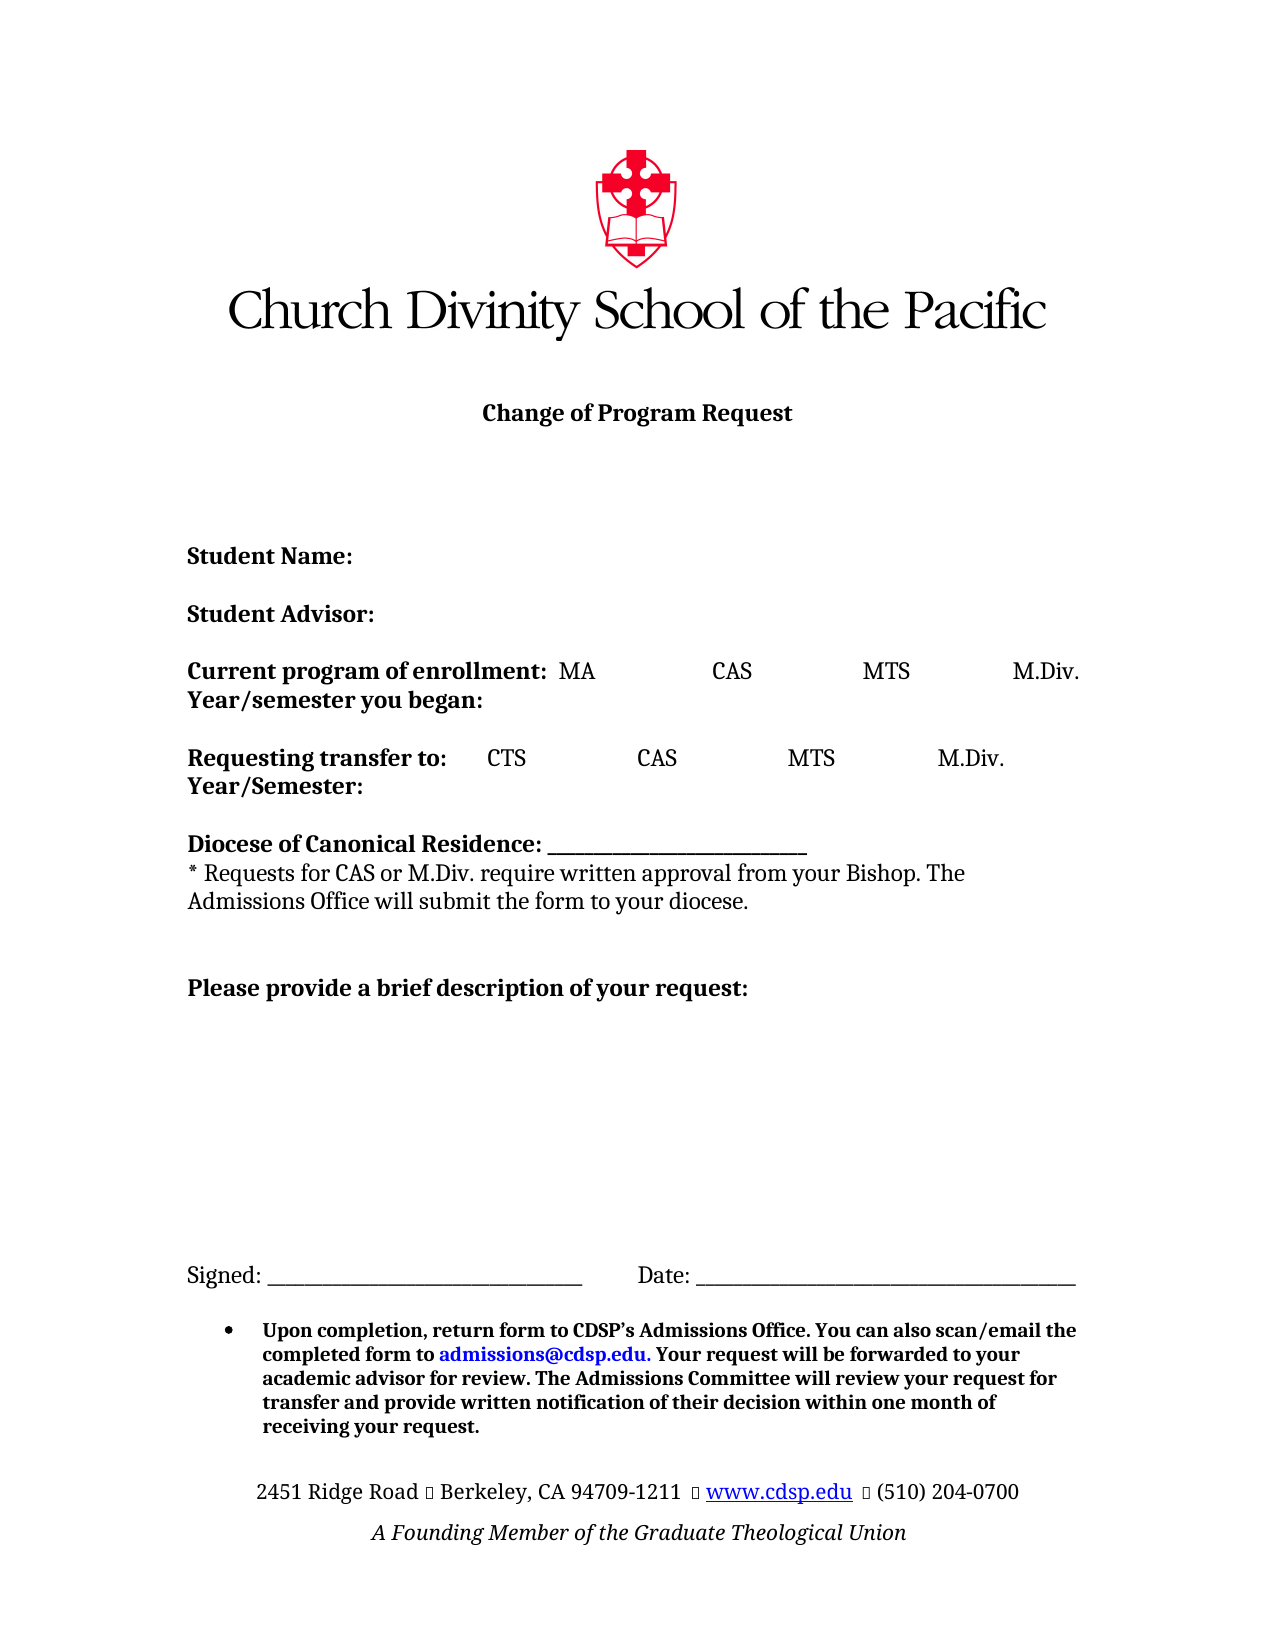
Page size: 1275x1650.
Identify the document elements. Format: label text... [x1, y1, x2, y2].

text * Requests for CAS or M.Div. require written approval from your Bishop. The Admissions Office will submit the form to your diocese. [187, 858, 1087, 916]
text Year/Semester: [187, 772, 1087, 801]
text Requesting transfer to: CTS CAS MTS M.Div. [187, 743, 1087, 772]
text Student Name: [187, 542, 1087, 571]
text Change of Program Request [187, 398, 1087, 427]
list Upon completion, return form to CDSP’s Admissions Office. You can also scan/email the completed form to admissions@cdsp.edu. Your request will be forwarded to your academic advisor for review. The Admissions Committee will review your request for transfer and provide written notification of their decision within one month of receiving your request. [225, 1318, 1087, 1438]
picture [229, 150, 1046, 341]
text Diocese of Canonical Residence: ____________________________ [187, 830, 1087, 858]
text Current program of enrollment: MA CAS MTS M.Div. [187, 657, 1087, 686]
text Signed: __________________________________ Date: _________________________________________ [187, 1261, 1087, 1290]
text Student Advisor: [187, 600, 1087, 628]
text Year/semester you began: [187, 686, 1087, 715]
text Please provide a brief description of your request: [187, 973, 1087, 1002]
